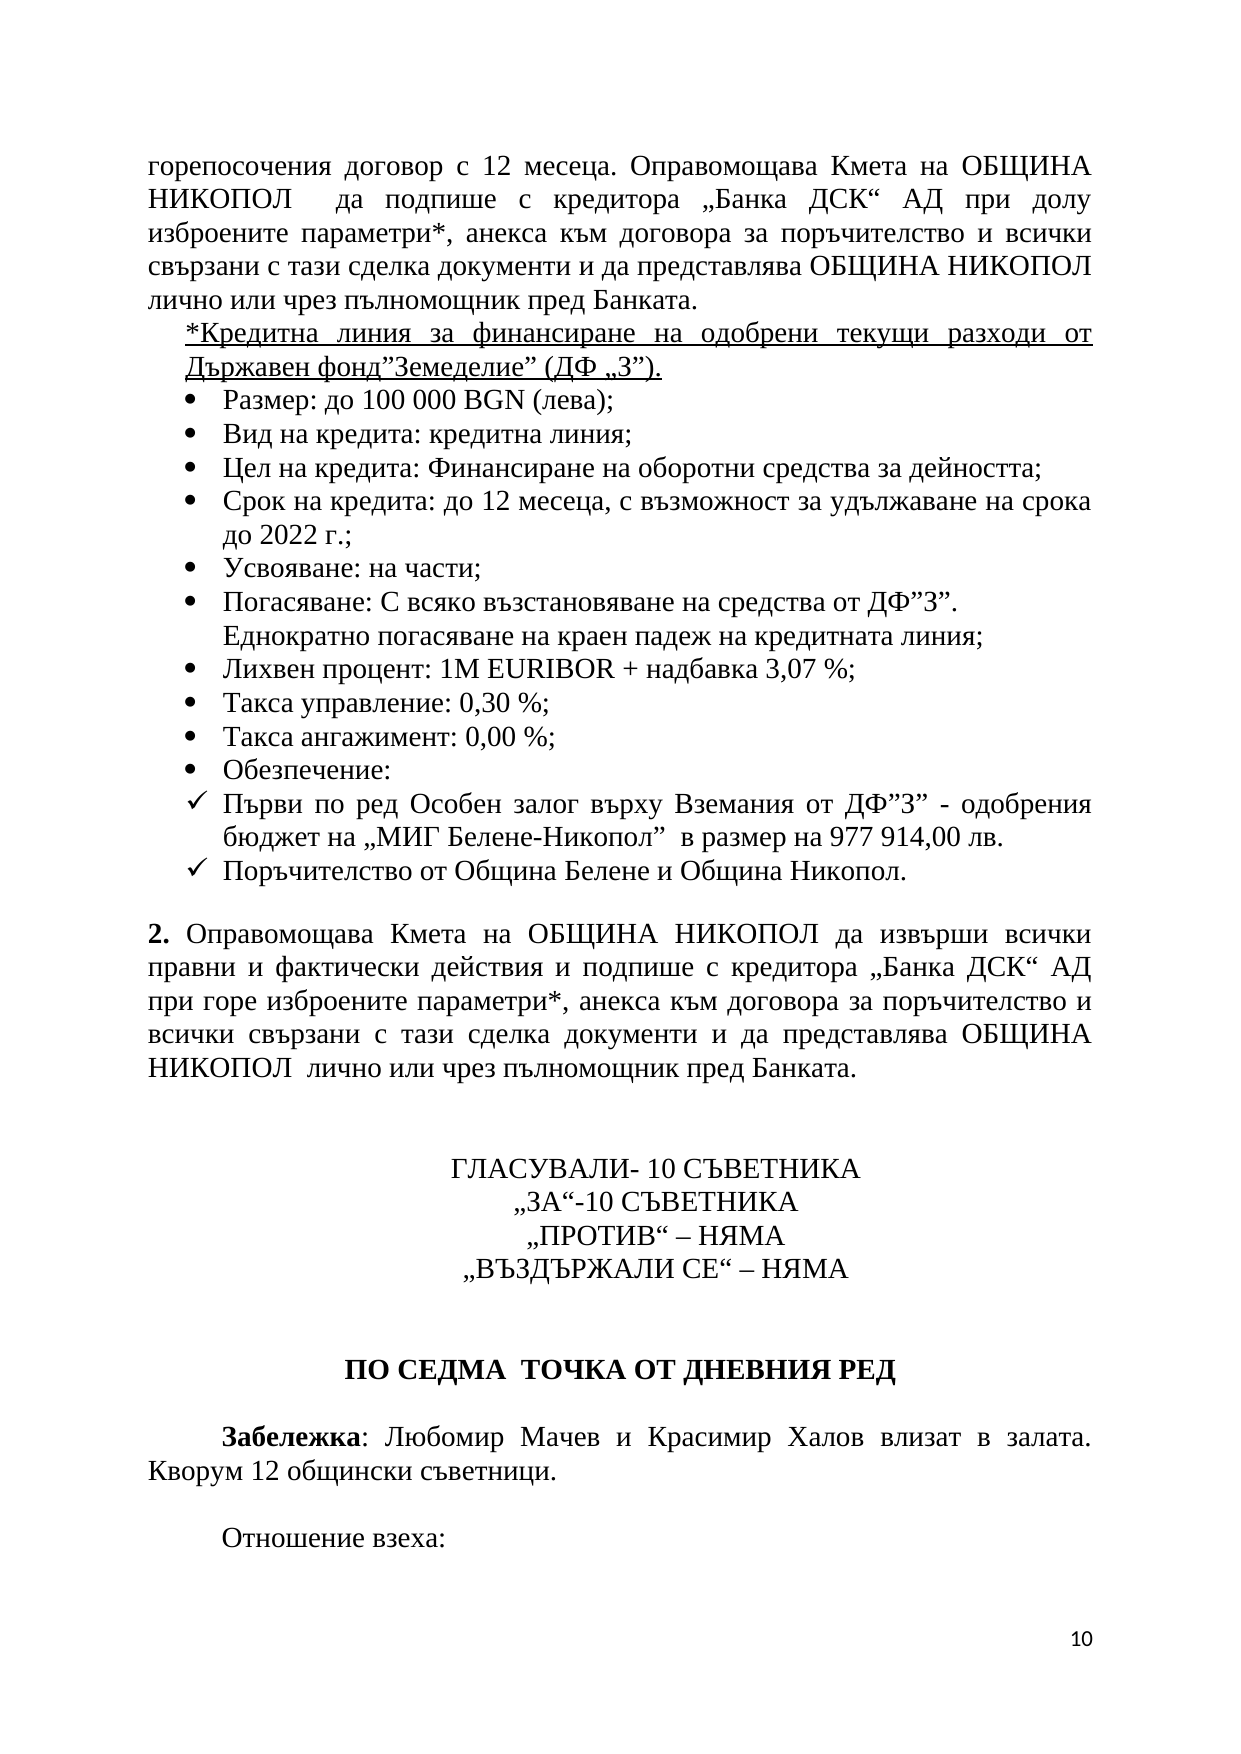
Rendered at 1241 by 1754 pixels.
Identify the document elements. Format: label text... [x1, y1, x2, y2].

list Лихвен процент: 1М EURIBOR + надбавка 3,07 %; [185, 651, 1093, 685]
list Усвояване: на части; [185, 551, 1093, 584]
text „ПРОТИВ“ – НЯМА [148, 1218, 1090, 1251]
text Отношение взеха: [148, 1520, 1093, 1553]
text *Кредитна линия за финансиране на одобрени текущи разходи от Държавен фонд”Земеделие” (ДФ „З”). [185, 346, 1093, 382]
list Вид на кредита: кредитна линия; [185, 416, 1093, 450]
list Поръчителство от Община Белене и Община Никопол. [185, 853, 1093, 887]
list Цел на кредита: Финансиране на оборотни средства за дейността; [185, 450, 1093, 483]
text ГЛАСУВАЛИ- 10 СЪВЕТНИКА [148, 1151, 1090, 1184]
list Такса ангажимент: 0,00 %; [185, 719, 1093, 752]
list Първи по ред Особен залог върху Вземания от ДФ”З” - одобрения бюджет на „МИГ Белене-Никопол” в размер на 977 914,00 лв. [185, 786, 1093, 853]
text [148, 148, 1093, 315]
list Такса управление: 0,30 %; [185, 685, 1093, 719]
text *Кредитна линия за финансиране на одобрени текущи разходи от Държавен фонд”Земеделие” (ДФ „З”). [185, 315, 1093, 344]
list Срок на кредита: до 12 месеца, с възможност за удължаване на срока до 2022 г.; [185, 483, 1093, 551]
list Размер: до 100 000 BGN (лева); [185, 382, 1093, 416]
text ПО СЕДМА ТОЧКА ОТ ДНЕВНИЯ РЕД [148, 1352, 1093, 1386]
list Погасяване: С всяко възстановяване на средства от ДФ”З”. Еднократно погасяване на краен падеж на кредитната линия; [185, 584, 1093, 651]
list Обезпечение: [185, 752, 1093, 786]
text „ЗА“-10 СЪВЕТНИКА [148, 1184, 1090, 1218]
text 2. Оправомощава Кмета на ОБЩИНА НИКОПОЛ да извърши всички правни и фактически действия и подпише с кредитора „Банка ДСК“ АД при горе изброените параметри*, анекса към договора за поръчителство и всички свързани с тази сделка документи и да представлява ОБЩИНА НИКОПОЛ лично или чрез пълномощник пред Банката. [148, 916, 1093, 1084]
text „ВЪЗДЪРЖАЛИ СЕ“ – НЯМА [148, 1251, 1090, 1285]
text Забележка: Любомир Мачев и Красимир Халов влизат в залата. Кворум 12 общински съветници. [148, 1419, 1093, 1486]
